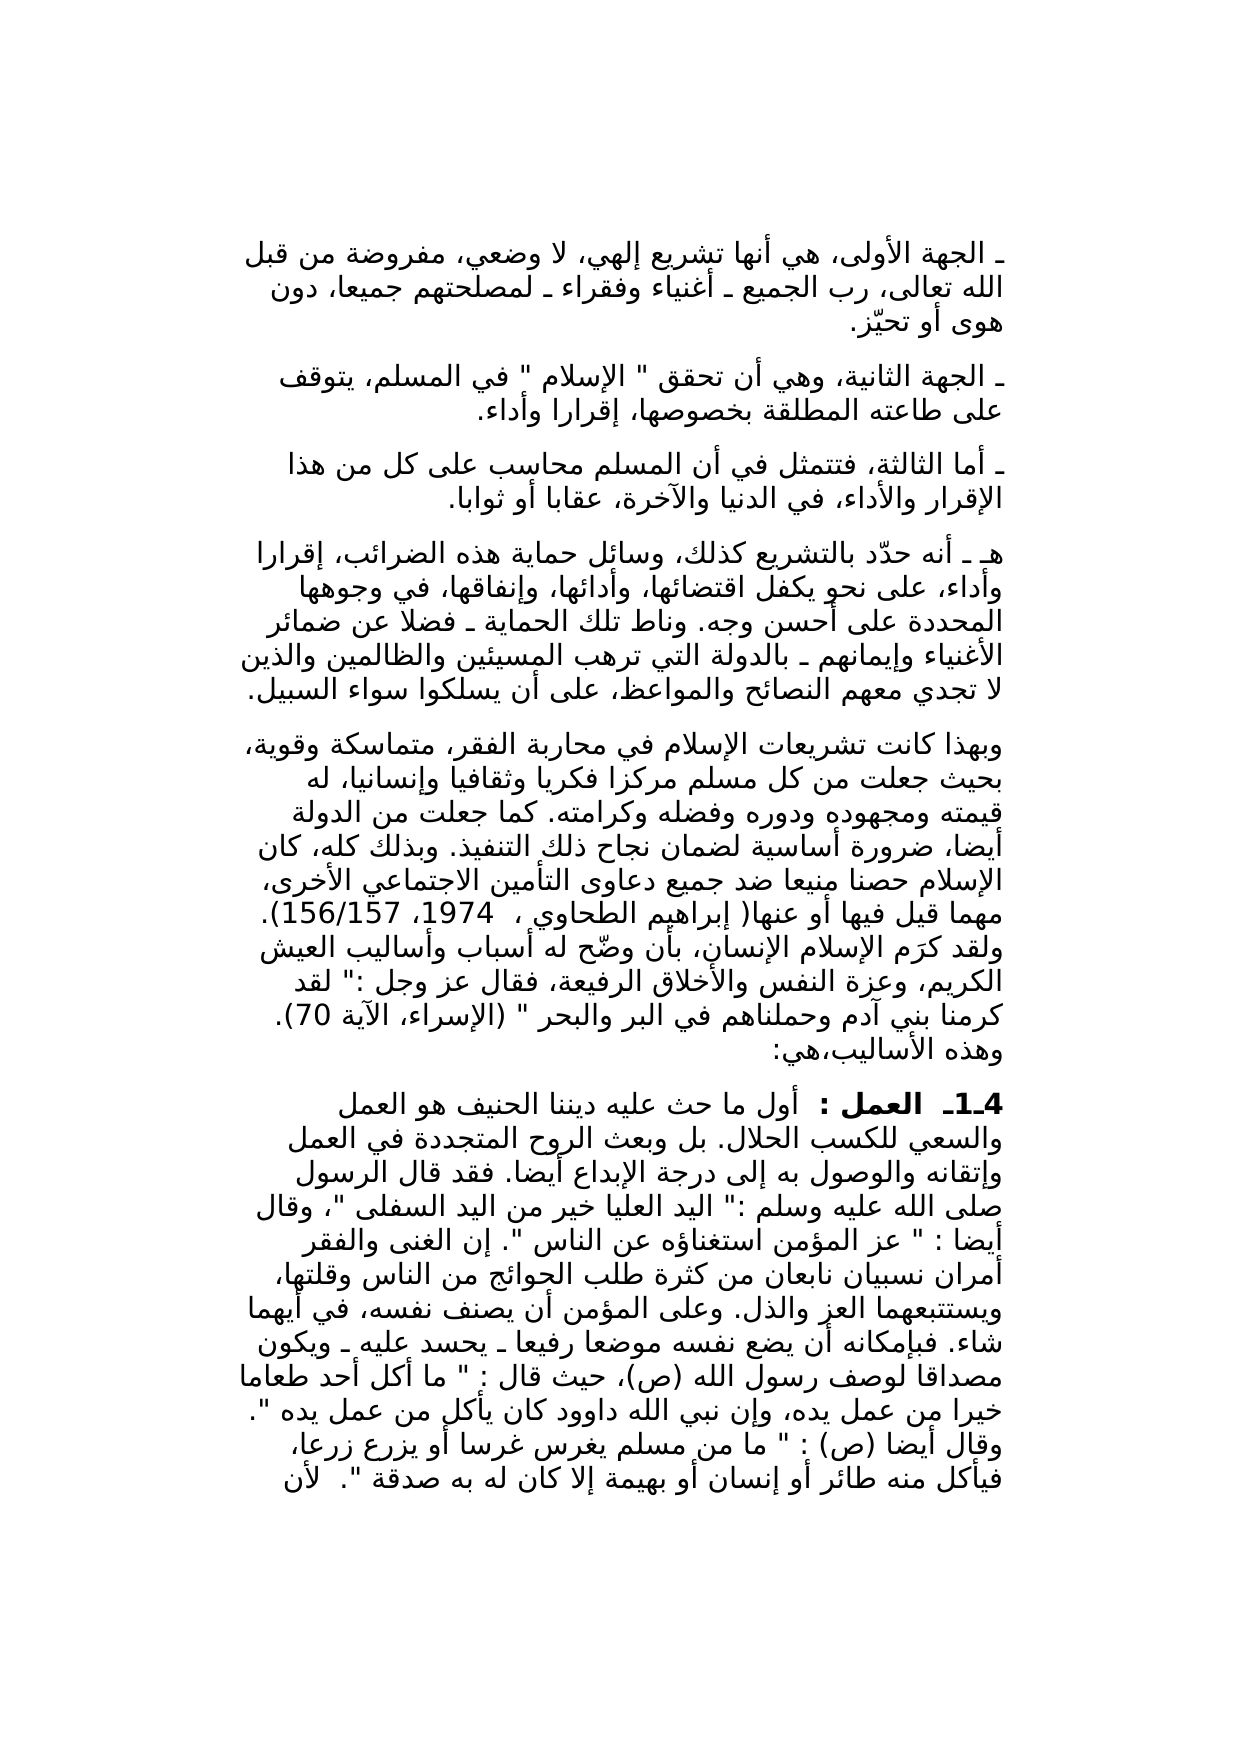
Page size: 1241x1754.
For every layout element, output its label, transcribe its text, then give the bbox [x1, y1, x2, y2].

text ـ أما الثالثة، فتتمثل في أن المسلم محاسب على كل من هذا الإقرار والأداء، في الدنيا والآخرة، عقابا أو ثوابا. [236, 448, 1004, 516]
text ـ الجهة الثانية، وهي أن تحقق " الإسلام " في المسلم، يتوقف على طاعته المطلقة بخصوصها، إقرارا وأداء. [236, 359, 1004, 427]
text ـ الجهة الأولى، هي أنها تشريع إلهي، لا وضعي، مفروضة من قبل الله تعالى، رب الجميع ـ أغنياء وفقراء ـ لمصلحتهم جميعا، دون هوى أو تحيّز. [236, 236, 1004, 338]
text وبهذا كانت تشريعات الإسلام في محاربة الفقر، متماسكة وقوية، بحيث جعلت من كل مسلم مركزا فكريا وثقافيا وإنسانيا، له قيمته ومجهوده ودوره وفضله وكرامته. كما جعلت من الدولة أيضا، ضرورة أساسية لضمان نجاح ذلك التنفيذ. وبذلك كله، كان الإسلام حصنا منيعا ضد جميع دعاوى التأمين الاجتماعي الأخرى، مهما قيل فيها أو عنها( إبراهيم الطحاوي ، 1974، 156/157). ولقد كرَم الإسلام الإنسان، بأن وضّح له أسباب وأساليب العيش الكريم، وعزة النفس والأخلاق الرفيعة، فقال عز وجل :" لقد كرمنا بني آدم وحملناهم في البر والبحر " (الإسراء، الآية 70). وهذه الأساليب،هي: [236, 727, 1004, 1067]
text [236, 1087, 1004, 1495]
text هـ ـ أنه حدّد بالتشريع كذلك، وسائل حماية هذه الضرائب، إقرارا وأداء، على نحو يكفل اقتضائها، وأدائها، وإنفاقها، في وجوهها المحددة على أحسن وجه. وناط تلك الحماية ـ فضلا عن ضمائر الأغنياء وإيمانهم ـ بالدولة التي ترهب المسيئين والظالمين والذين لا تجدي معهم النصائح والمواعظ، على أن يسلكوا سواء السبيل. [236, 536, 1004, 706]
